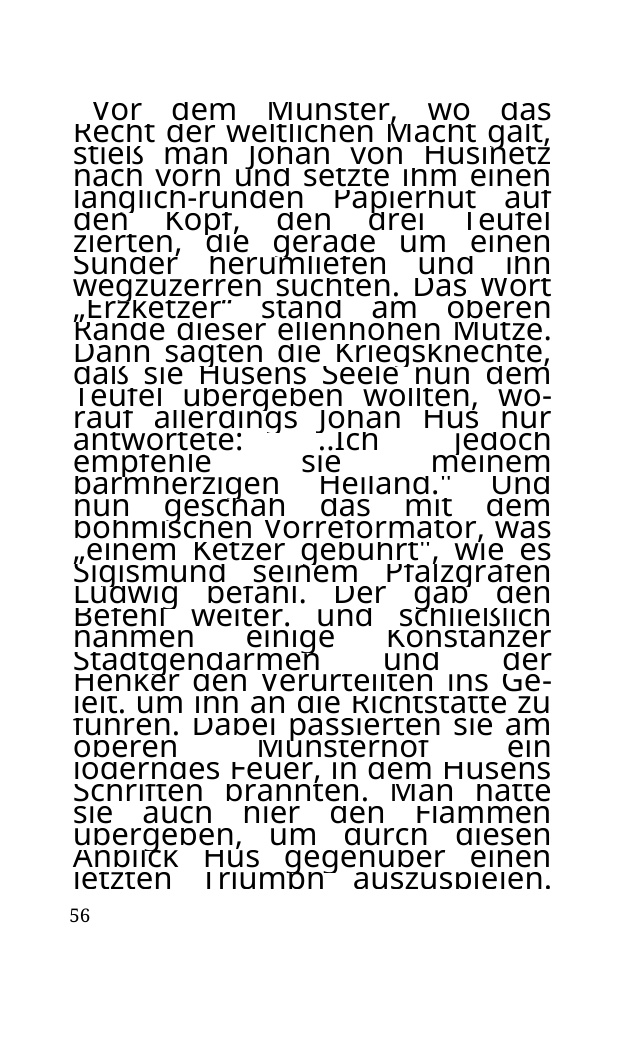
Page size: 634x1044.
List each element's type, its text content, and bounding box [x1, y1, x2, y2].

text 56 [69, 907, 90, 926]
text Vor dem Münster, wo das Recht der weltlichen Macht galt, stieß man Johan von Husinetz nach vorn und setzte ihm einen länglich-runden Papierhut auf den Kopf, den drei Teufel zierten, die gerade um einen Sünder herumliefen und ihn wegzuzerren suchten. Das Wort „Erzketzer“ stand am oberen Rande dieser ellenhohen Mütze. Dann sagten die Kriegsknechte, daß sie Husens Seele nun dem Teufel übergeben wollten, worauf allerdings Johan Hus nur antwortete: ..Ich jedoch empfehle sie meinem barmherzigen Heiland." Und nun geschah das mit dem böhmischen Vorreformator, was „einem Ketzer gebührt", wie es Sigismund seinem Pfalzgrafen Ludwig befahl. Der gab den Befehl weiter. und schließlich nahmen einige Konstanzer Stadtgendarmen und der Henker den Verurteilten ins Geleit. um ihn an die Richtstätte zu führen. Dabei passierten sie am oberen Münsterhof ein loderndes Feuer, in dem Husens Schriften brannten. Man hatte sie auch hier den Flammen übergeben, um durch diesen Anblick Hus gegenüber einen letzten Triumph auszuspielen. Auf dem qualvollen Weg zur Todesstätte hielt der Husinetzer des öfteren an. um zu knien und zu beten. Aber die Stadtbüttel stießen ihn auf und schalten ihn, besonders dann, wenn Hus zu den die Straße säumenden Menschen in ihrer Sprache von der falschen Anklage sprach oder sprechen wollte. Endlich erreichte der traurige kleine Trupp den Holzstoß vor der Stadt Der tapfere Prediger kniete nieder und betete den 31. Psalm, am Schluß die Worte ausstoßend: „Herr, auf dich habe ich gehofft! In deine Hände befehle ich meinen Geist!“ Der beim Knien heruntergefallene Ketzerhut wurde ihm wieder aufgestülpt. Nun fuhr ihn der Henker barsch an, er solle aufstehen. Er tat’s und sprach, für alle Amtierenden und alle Gaffer hörbar: „Mein Jesus, diesen grausamen und schimpflichen Tod [73, 103, 552, 889]
